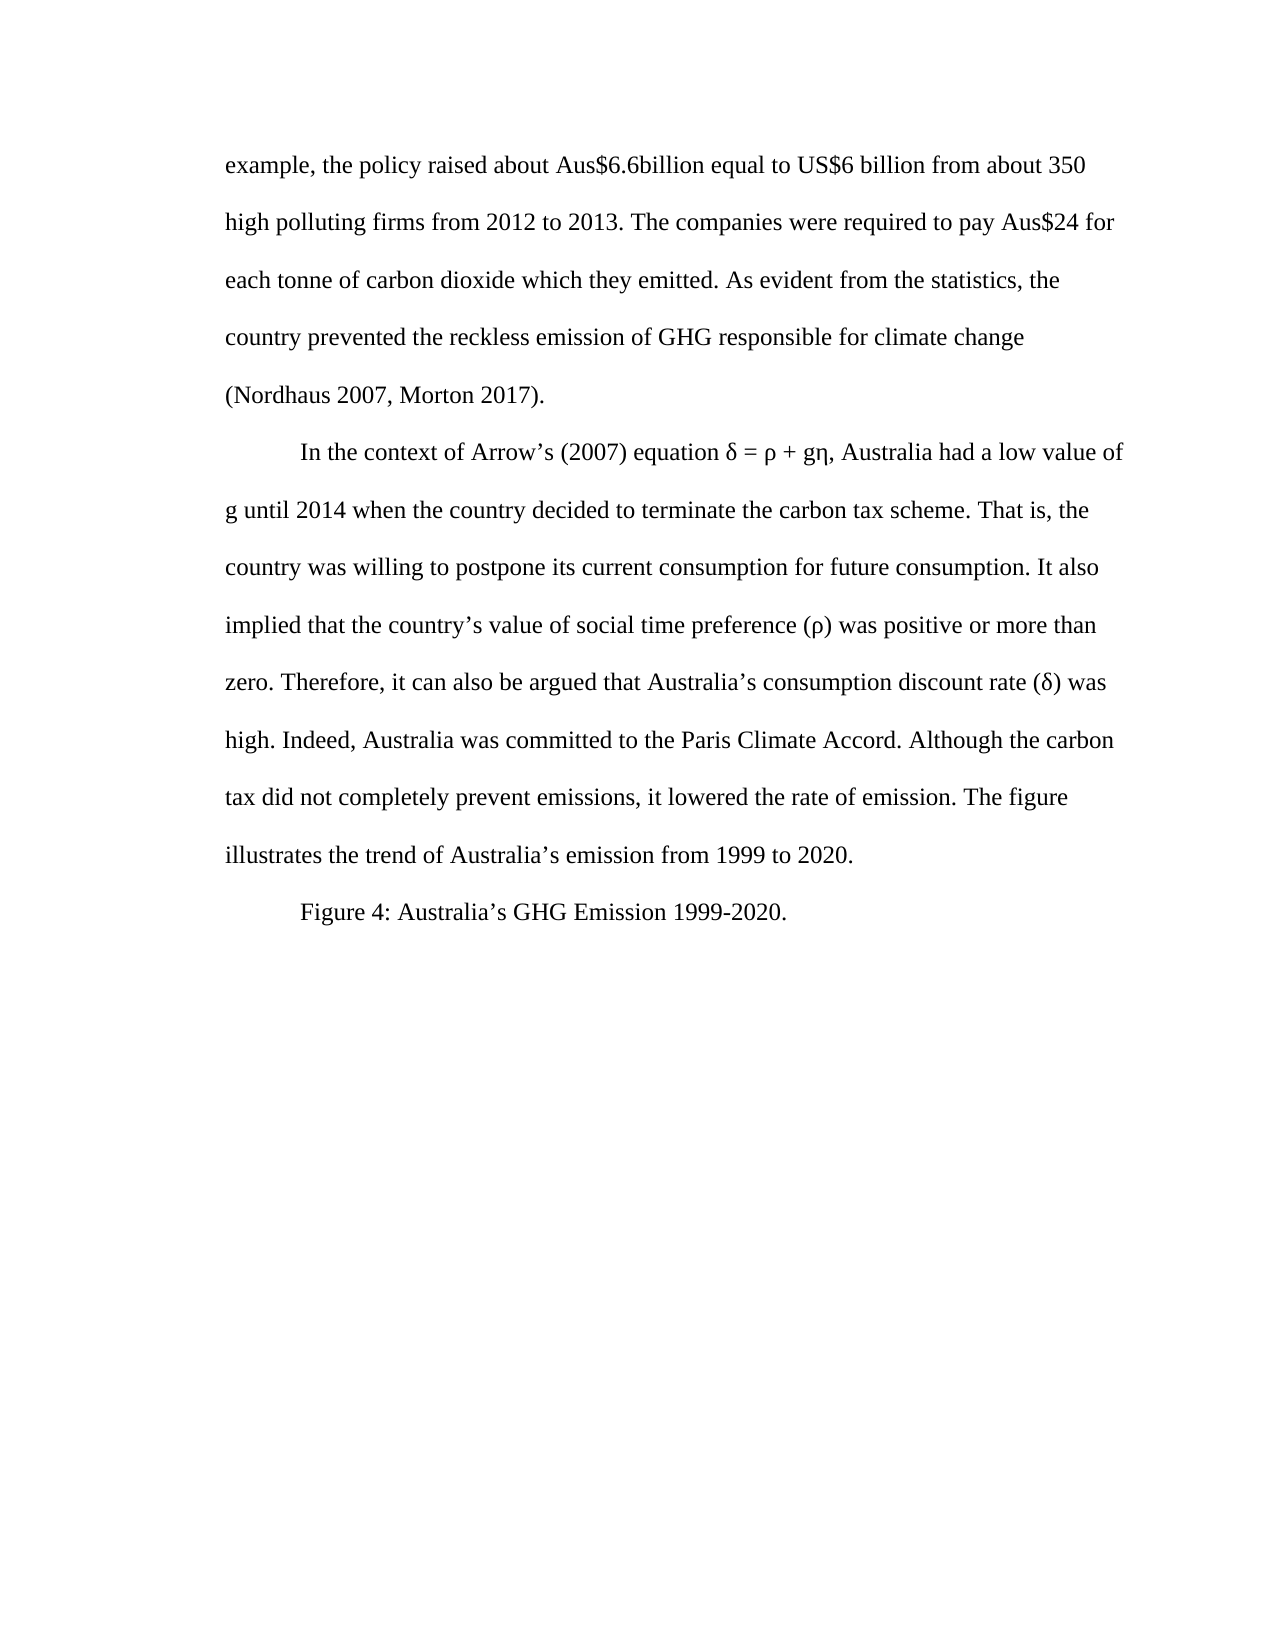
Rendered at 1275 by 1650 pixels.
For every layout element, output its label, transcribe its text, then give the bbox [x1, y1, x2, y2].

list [225, 150, 1125, 409]
list In the context of Arrow’s (2007) equation δ = ρ + gη, Australia had a low value of g until 2014 when the country decided to terminate the carbon tax scheme. That is, the country was willing to postpone its current consumption for future consumption. It also implied that the country’s value of social time preference (ρ) was positive or more than zero. Therefore, it can also be argued that Australia’s consumption discount rate (δ) was high. Indeed, Australia was committed to the Paris Climate Accord. Although the carbon tax did not completely prevent emissions, it lowered the rate of emission. The figure illustrates the trend of Australia’s emission from 1999 to 2020. [225, 437, 1125, 869]
list Figure 4: Australia’s GHG Emission 1999-2020. [225, 897, 1125, 926]
